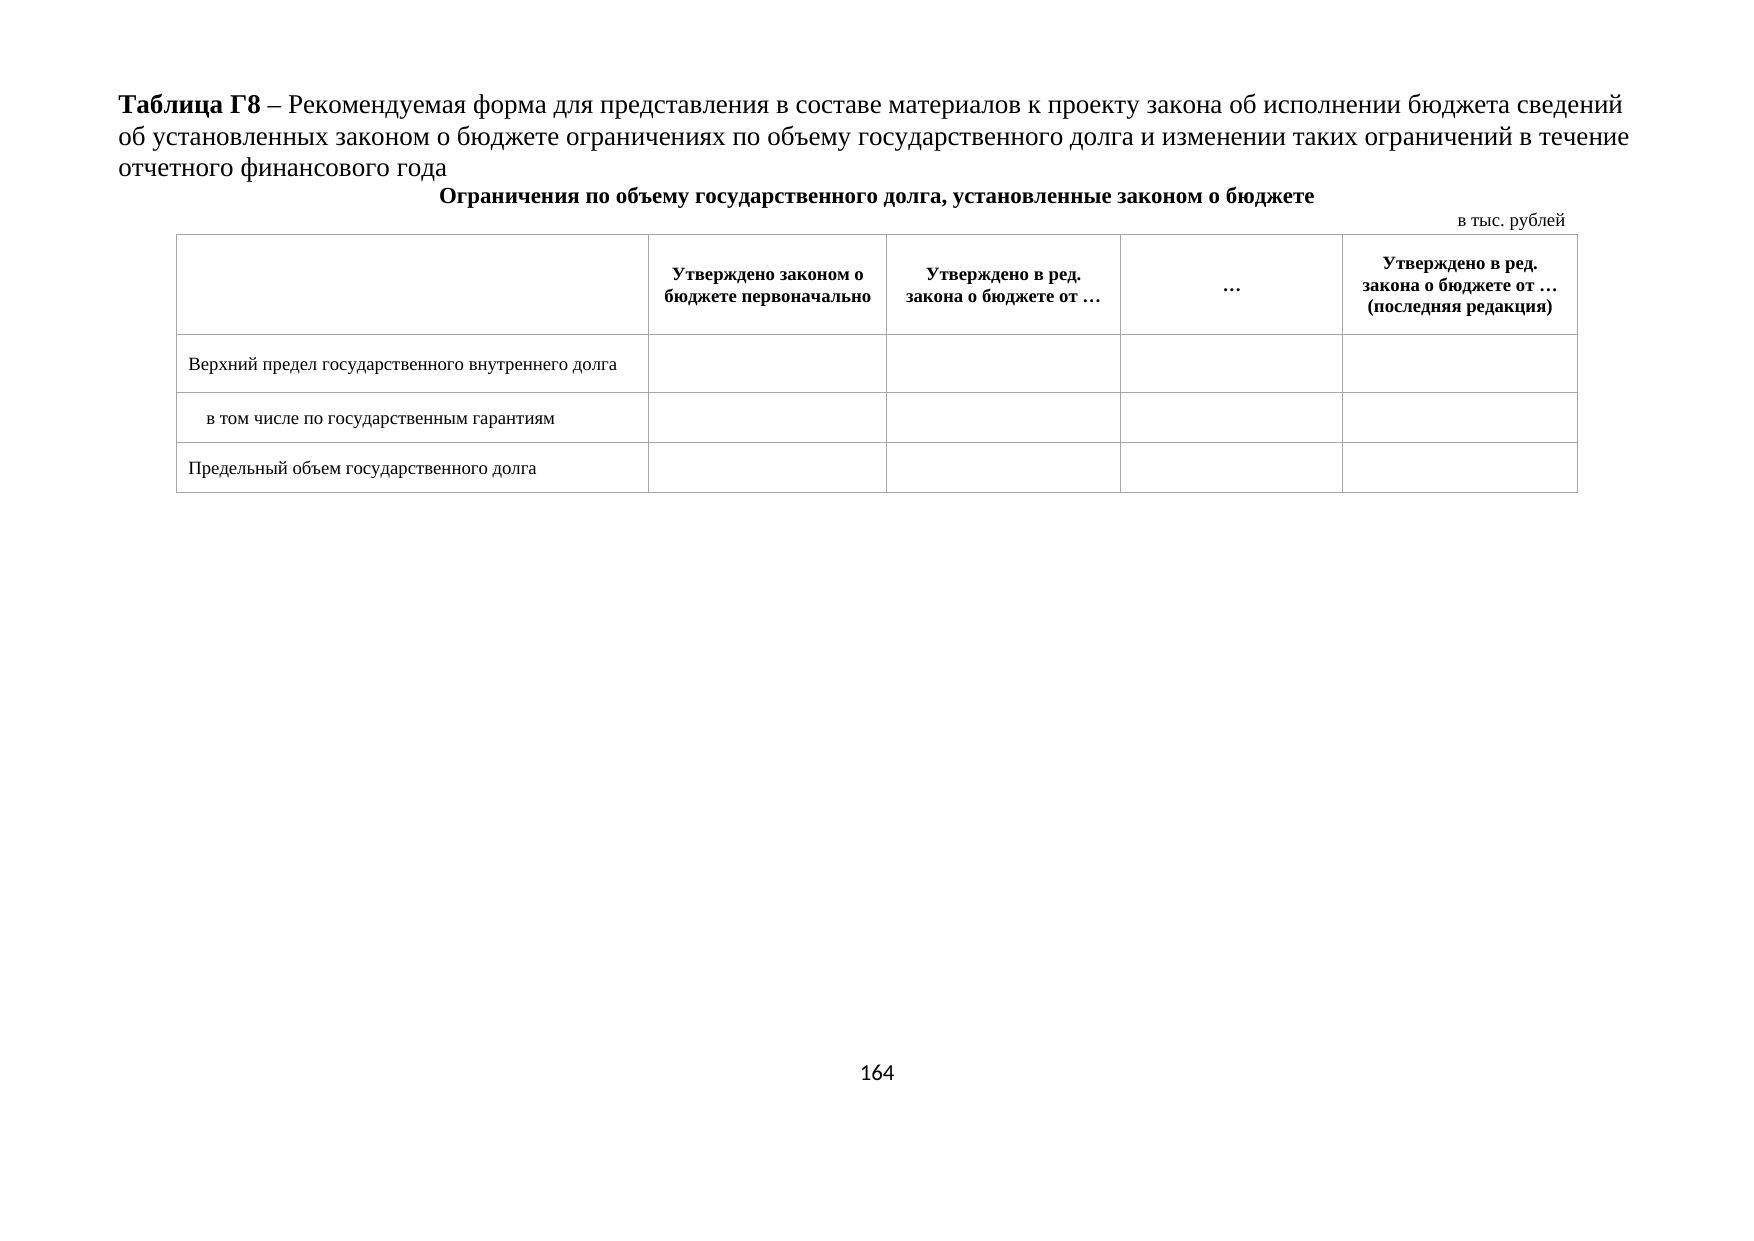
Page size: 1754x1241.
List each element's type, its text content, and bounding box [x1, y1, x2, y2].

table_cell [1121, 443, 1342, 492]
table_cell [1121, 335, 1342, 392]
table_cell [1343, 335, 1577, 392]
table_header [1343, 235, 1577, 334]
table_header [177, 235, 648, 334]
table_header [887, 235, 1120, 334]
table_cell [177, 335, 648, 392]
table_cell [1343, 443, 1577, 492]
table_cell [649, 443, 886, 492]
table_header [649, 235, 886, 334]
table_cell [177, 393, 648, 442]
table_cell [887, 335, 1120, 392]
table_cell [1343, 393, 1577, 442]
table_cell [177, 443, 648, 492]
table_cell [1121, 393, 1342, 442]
text Таблица Г8 – Рекомендуемая форма для представления в составе материалов к проекту закона об исполнении бюджета сведений об установленных законом о бюджете ограничениях по объему государственного долга и изменении таких ограничений в течение отчетного финансового года [118, 89, 1636, 182]
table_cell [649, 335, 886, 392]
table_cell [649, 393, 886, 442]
text в тыс. рублей [193, 208, 1565, 230]
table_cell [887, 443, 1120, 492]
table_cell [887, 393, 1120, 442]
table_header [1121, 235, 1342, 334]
text Ограничения по объему государственного долга, установленные законом о бюджете [118, 182, 1636, 208]
